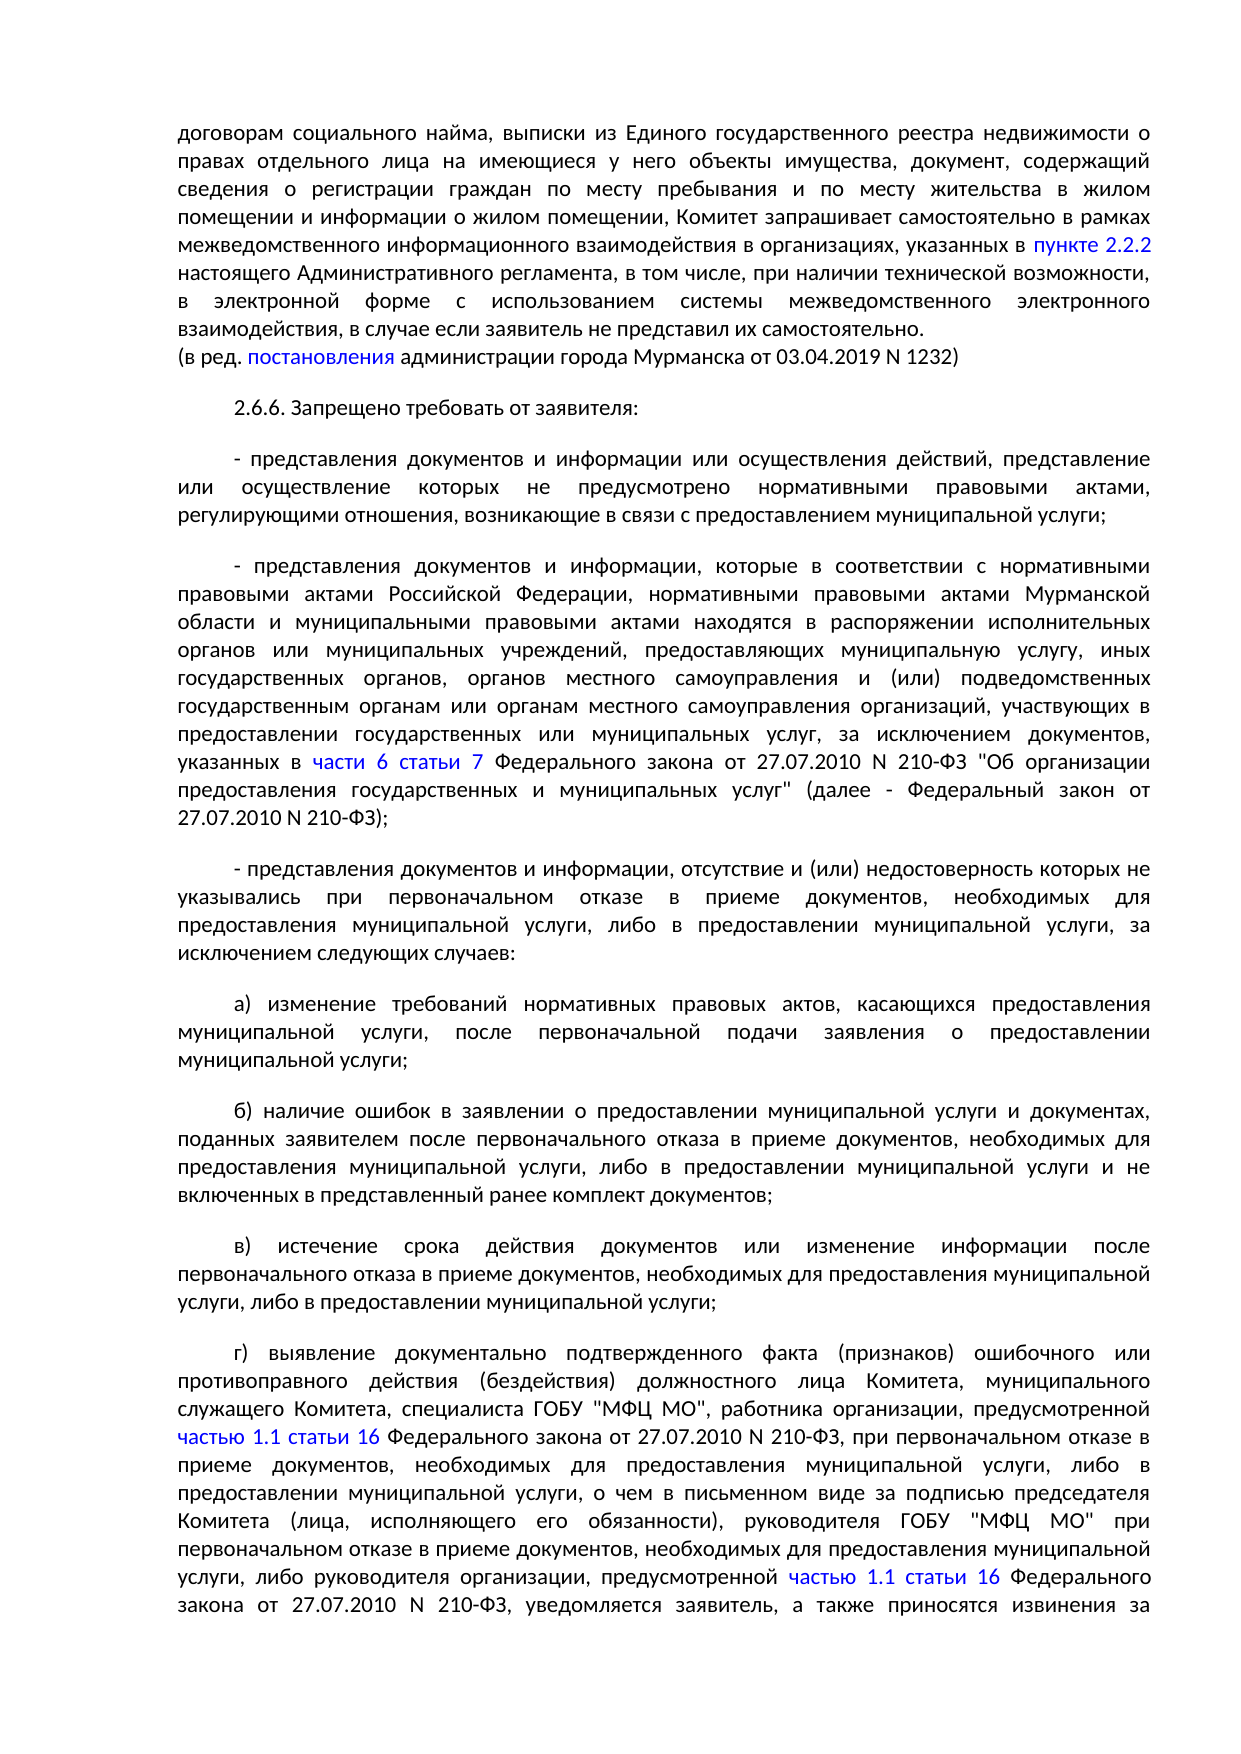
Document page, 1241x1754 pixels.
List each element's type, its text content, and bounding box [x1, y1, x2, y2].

text а) изменение требований нормативных правовых актов, касающихся предоставления муниципальной услуги, после первоначальной подачи заявления о предоставлении муниципальной услуги; [177, 989, 1152, 1073]
text - представления документов и информации или осуществления действий, представление или осуществление которых не предусмотрено нормативными правовыми актами, регулирующими отношения, возникающие в связи с предоставлением муниципальной услуги; [177, 444, 1152, 528]
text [177, 118, 1152, 342]
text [177, 1338, 1152, 1618]
text - представления документов и информации, которые в соответствии с нормативными правовыми актами Российской Федерации, нормативными правовыми актами Мурманской области и муниципальными правовыми актами находятся в распоряжении исполнительных органов или муниципальных учреждений, предоставляющих муниципальную услугу, иных государственных органов, органов местного самоуправления и (или) подведомственных государственным органам или органам местного самоуправления организаций, участвующих в предоставлении государственных или муниципальных услуг, за исключением документов, указанных в части 6 статьи 7 Федерального закона от 27.07.2010 N 210-ФЗ "Об организации предоставления государственных и муниципальных услуг" (далее - Федеральный закон от 27.07.2010 N 210-ФЗ); [177, 551, 1152, 831]
text в) истечение срока действия документов или изменение информации после первоначального отказа в приеме документов, необходимых для предоставления муниципальной услуги, либо в предоставлении муниципальной услуги; [177, 1231, 1152, 1315]
text - представления документов и информации, отсутствие и (или) недостоверность которых не указывались при первоначальном отказе в приеме документов, необходимых для предоставления муниципальной услуги, либо в предоставлении муниципальной услуги, за исключением следующих случаев: [177, 854, 1152, 966]
text 2.6.6. Запрещено требовать от заявителя: [177, 393, 1152, 421]
text (в ред. постановления администрации города Мурманска от 03.04.2019 N 1232) [177, 342, 1152, 370]
text б) наличие ошибок в заявлении о предоставлении муниципальной услуги и документах, поданных заявителем после первоначального отказа в приеме документов, необходимых для предоставления муниципальной услуги, либо в предоставлении муниципальной услуги и не включенных в представленный ранее комплект документов; [177, 1096, 1152, 1208]
